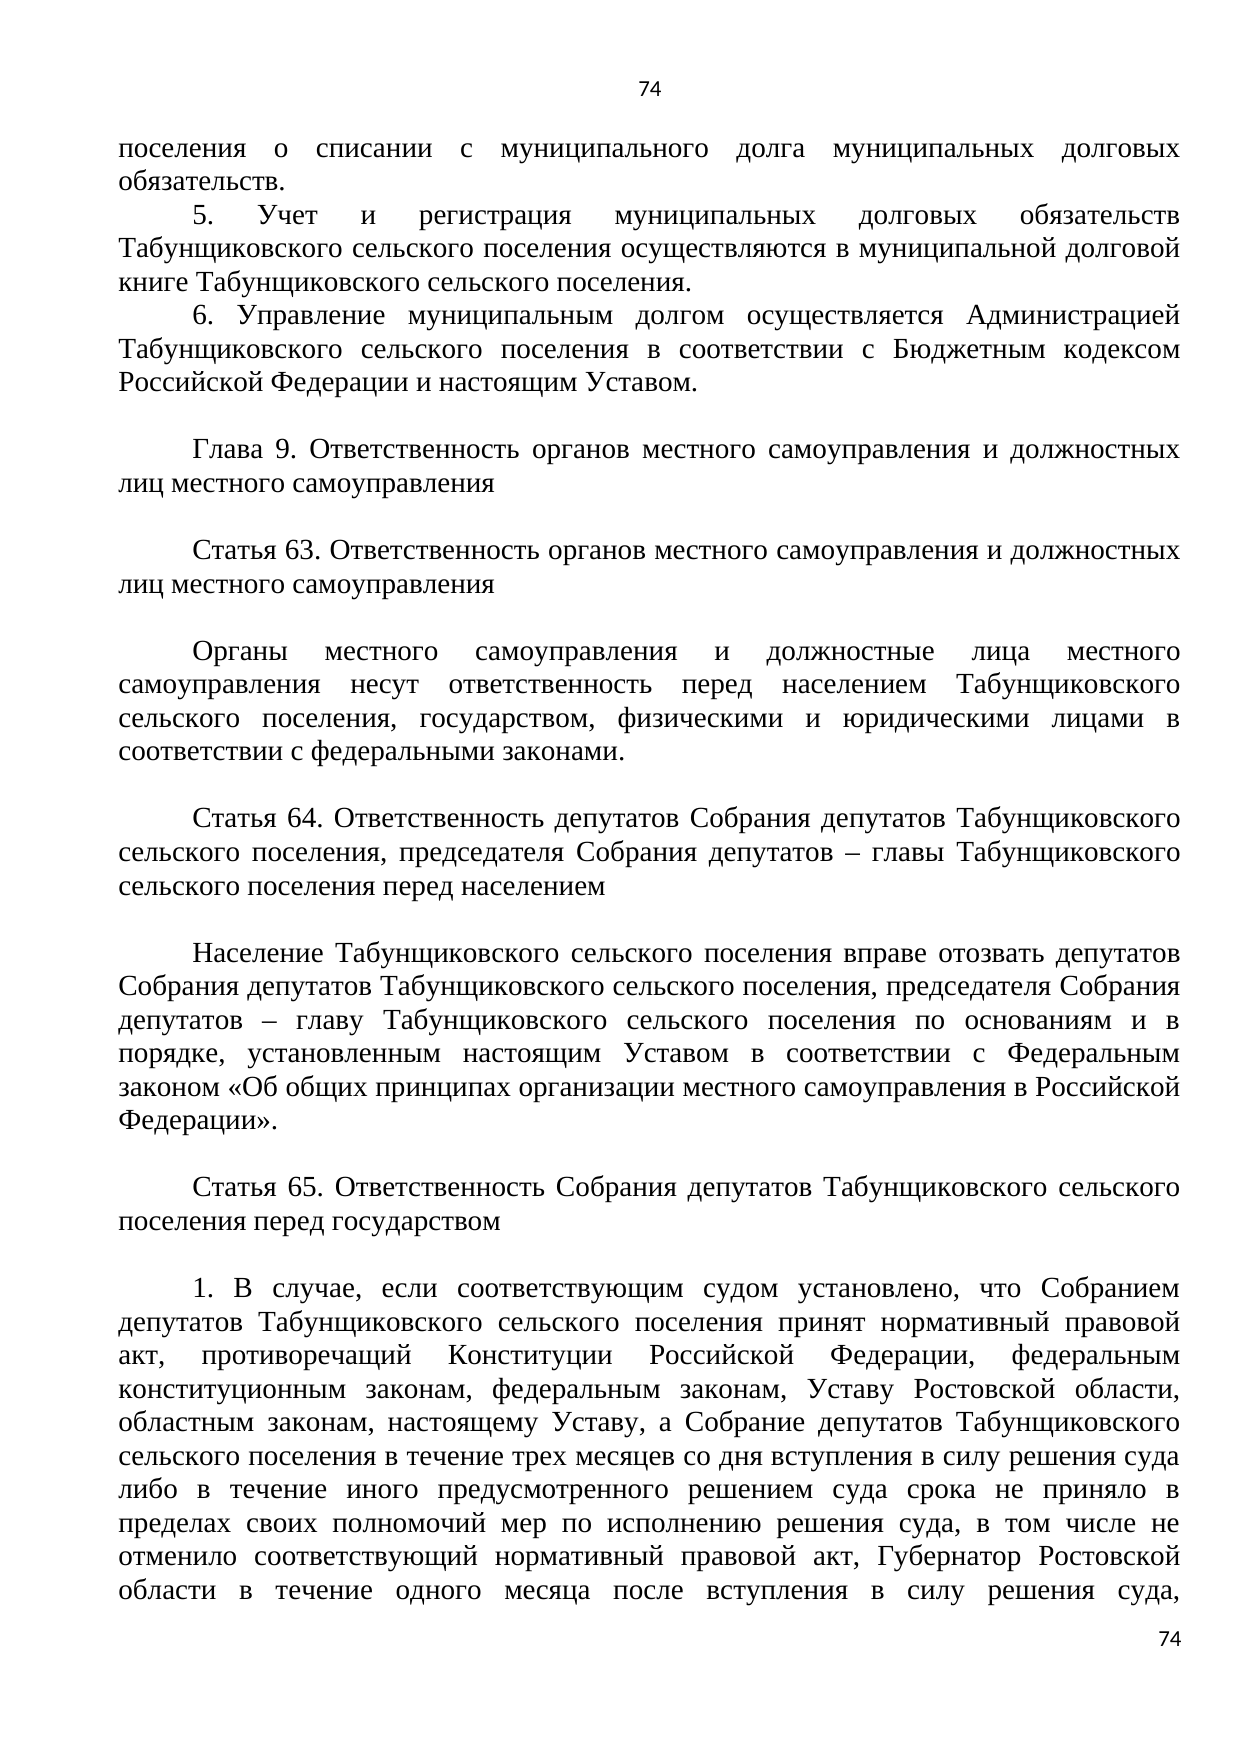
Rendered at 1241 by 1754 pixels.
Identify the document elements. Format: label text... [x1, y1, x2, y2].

text Глава 9. Ответственность органов местного самоуправления и должностных лиц местного самоуправления [118, 432, 1181, 499]
text Статья 63. Ответственность органов местного самоуправления и должностных лиц местного самоуправления [118, 532, 1181, 599]
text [118, 1270, 1181, 1606]
text Органы местного самоуправления и должностные лица местного самоуправления несут ответственность перед населением Табунщиковского сельского поселения, государством, физическими и юридическими лицами в соответствии с федеральными законами. [118, 633, 1181, 767]
text 5. Учет и регистрация муниципальных долговых обязательств Табунщиковского сельского поселения осуществляются в муниципальной долговой книге Табунщиковского сельского поселения. [118, 197, 1181, 297]
text Статья 65. Ответственность Собрания депутатов Табунщиковского сельского поселения перед государством [118, 1169, 1181, 1237]
text Население Табунщиковского сельского поселения вправе отозвать депутатов Собрания депутатов Табунщиковского сельского поселения, председателя Собрания депутатов – главу Табунщиковского сельского поселения по основаниям и в порядке, установленным настоящим Уставом в соответствии с Федеральным законом «Об общих принципах организации местного самоуправления в Российской Федерации». [118, 935, 1181, 1136]
text 6. Управление муниципальным долгом осуществляется Администрацией Табунщиковского сельского поселения в соответствии с Бюджетным кодексом Российской Федерации и настоящим Уставом. [118, 297, 1181, 398]
text Статья 64. Ответственность депутатов Собрания депутатов Табунщиковского сельского поселения, председателя Собрания депутатов – главы Табунщиковского сельского поселения перед населением [118, 801, 1181, 901]
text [118, 130, 1181, 197]
